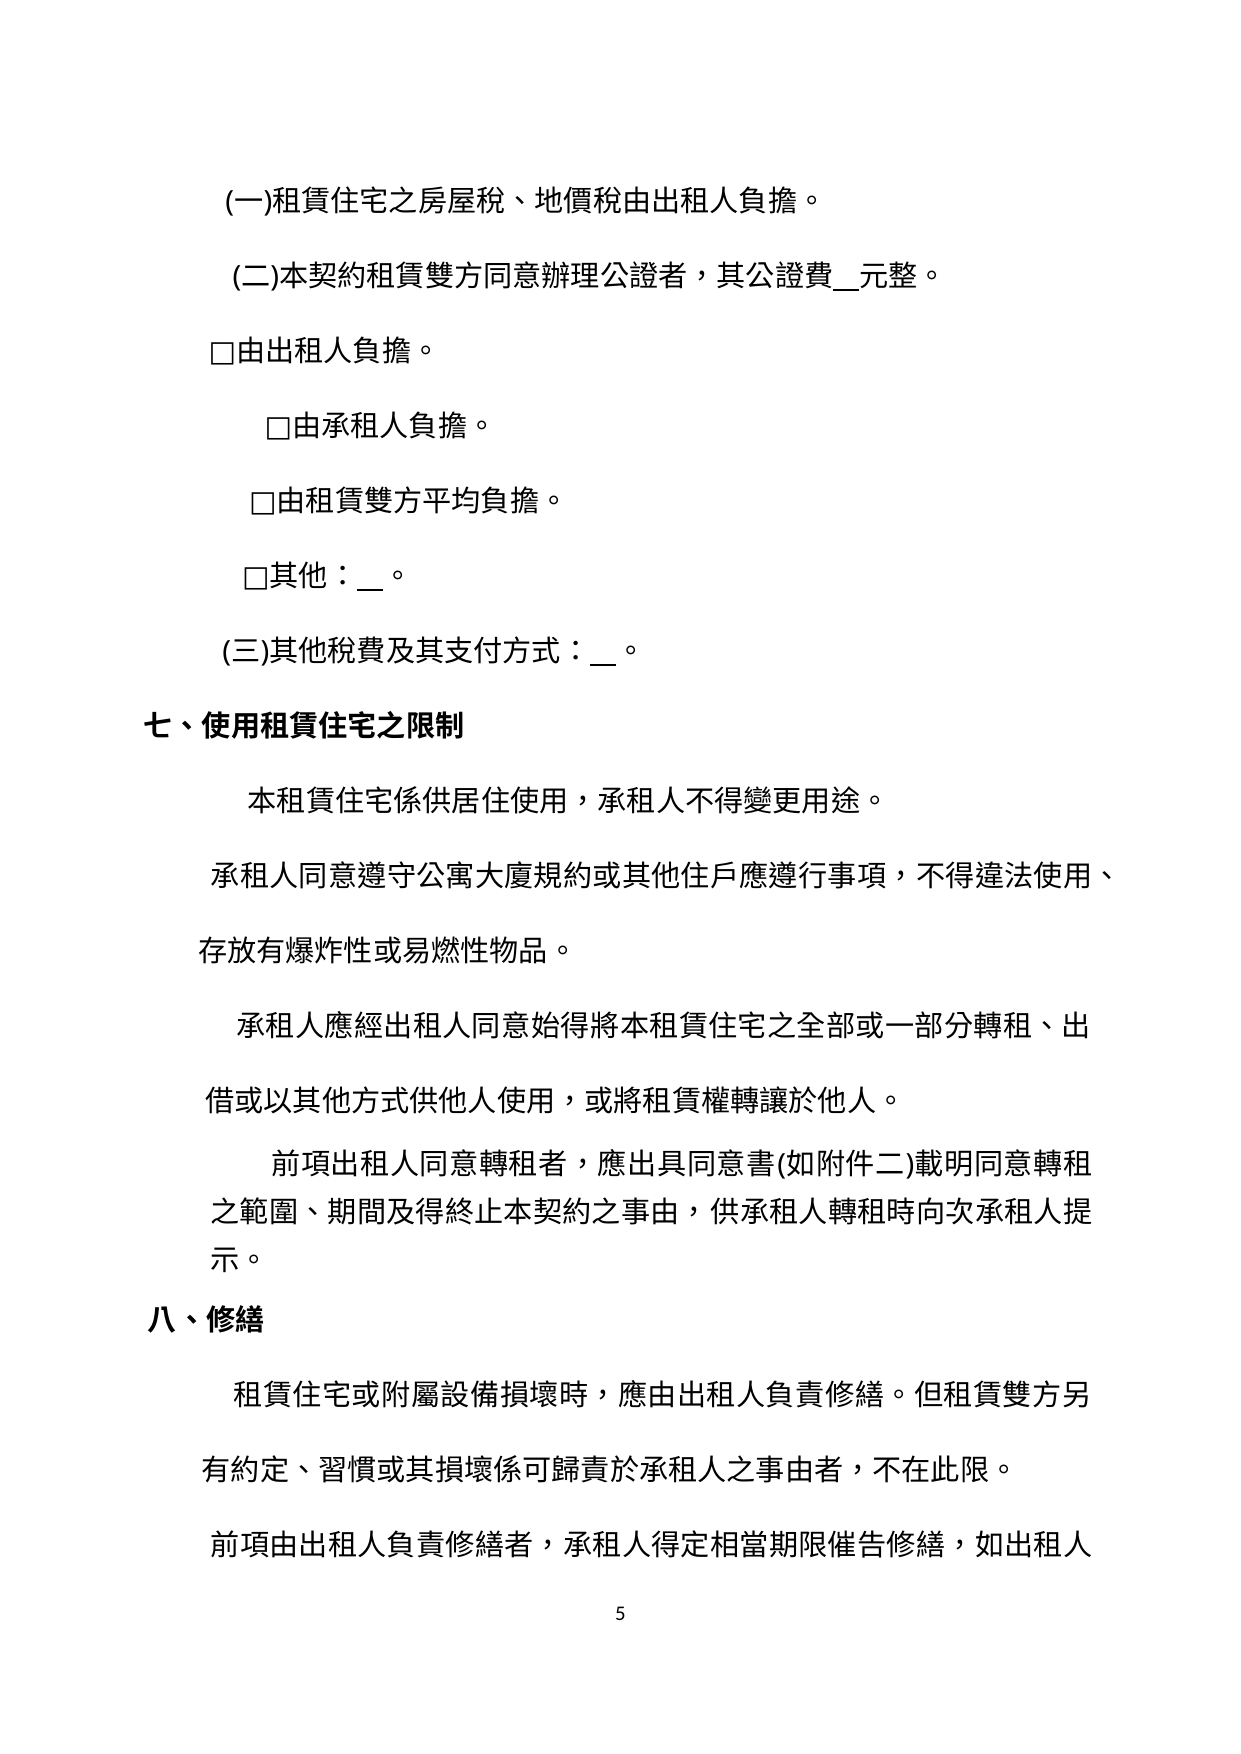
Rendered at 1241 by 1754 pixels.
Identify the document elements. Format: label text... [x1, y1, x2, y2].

text □由承租人負擔。 [264, 386, 1092, 461]
text 七、使用租賃住宅之限制 [143, 686, 1092, 761]
text 本租賃住宅係供居住使用，承租人不得變更用途。 [199, 761, 1092, 836]
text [148, 1505, 1092, 1580]
text (三)其他稅費及其支付方式： 。 [215, 611, 1092, 686]
text 八、修繕 [148, 1280, 1092, 1355]
text 承租人應經出租人同意始得將本租賃住宅之全部或一部分轉租、出借或以其他方式供他人使用，或將租賃權轉讓於他人。 [204, 986, 1092, 1136]
text 承租人同意遵守公寓大廈規約或其他住戶應遵行事項，不得違法使用、存放有爆炸性或易燃性物品。 [148, 836, 1092, 986]
text 租賃住宅或附屬設備損壞時，應由出租人負責修繕。但租賃雙方另有約定、習慣或其損壞係可歸責於承租人之事由者，不在此限。 [193, 1355, 1092, 1505]
text (二)本契約租賃雙方同意辦理公證者，其公證費 元整。 [232, 236, 1092, 311]
text 前項出租人同意轉租者，應出具同意書(如附件二)載明同意轉租之範圍、期間及得終止本契約之事由，供承租人轉租時向次承租人提示。 [210, 1136, 1092, 1280]
text □其他： 。 [148, 536, 1092, 611]
text □由出租人負擔。 [148, 311, 1092, 386]
text (一)租賃住宅之房屋稅、地價稅由出租人負擔。 [218, 161, 1092, 236]
text □由租賃雙方平均負擔。 [234, 461, 1092, 536]
